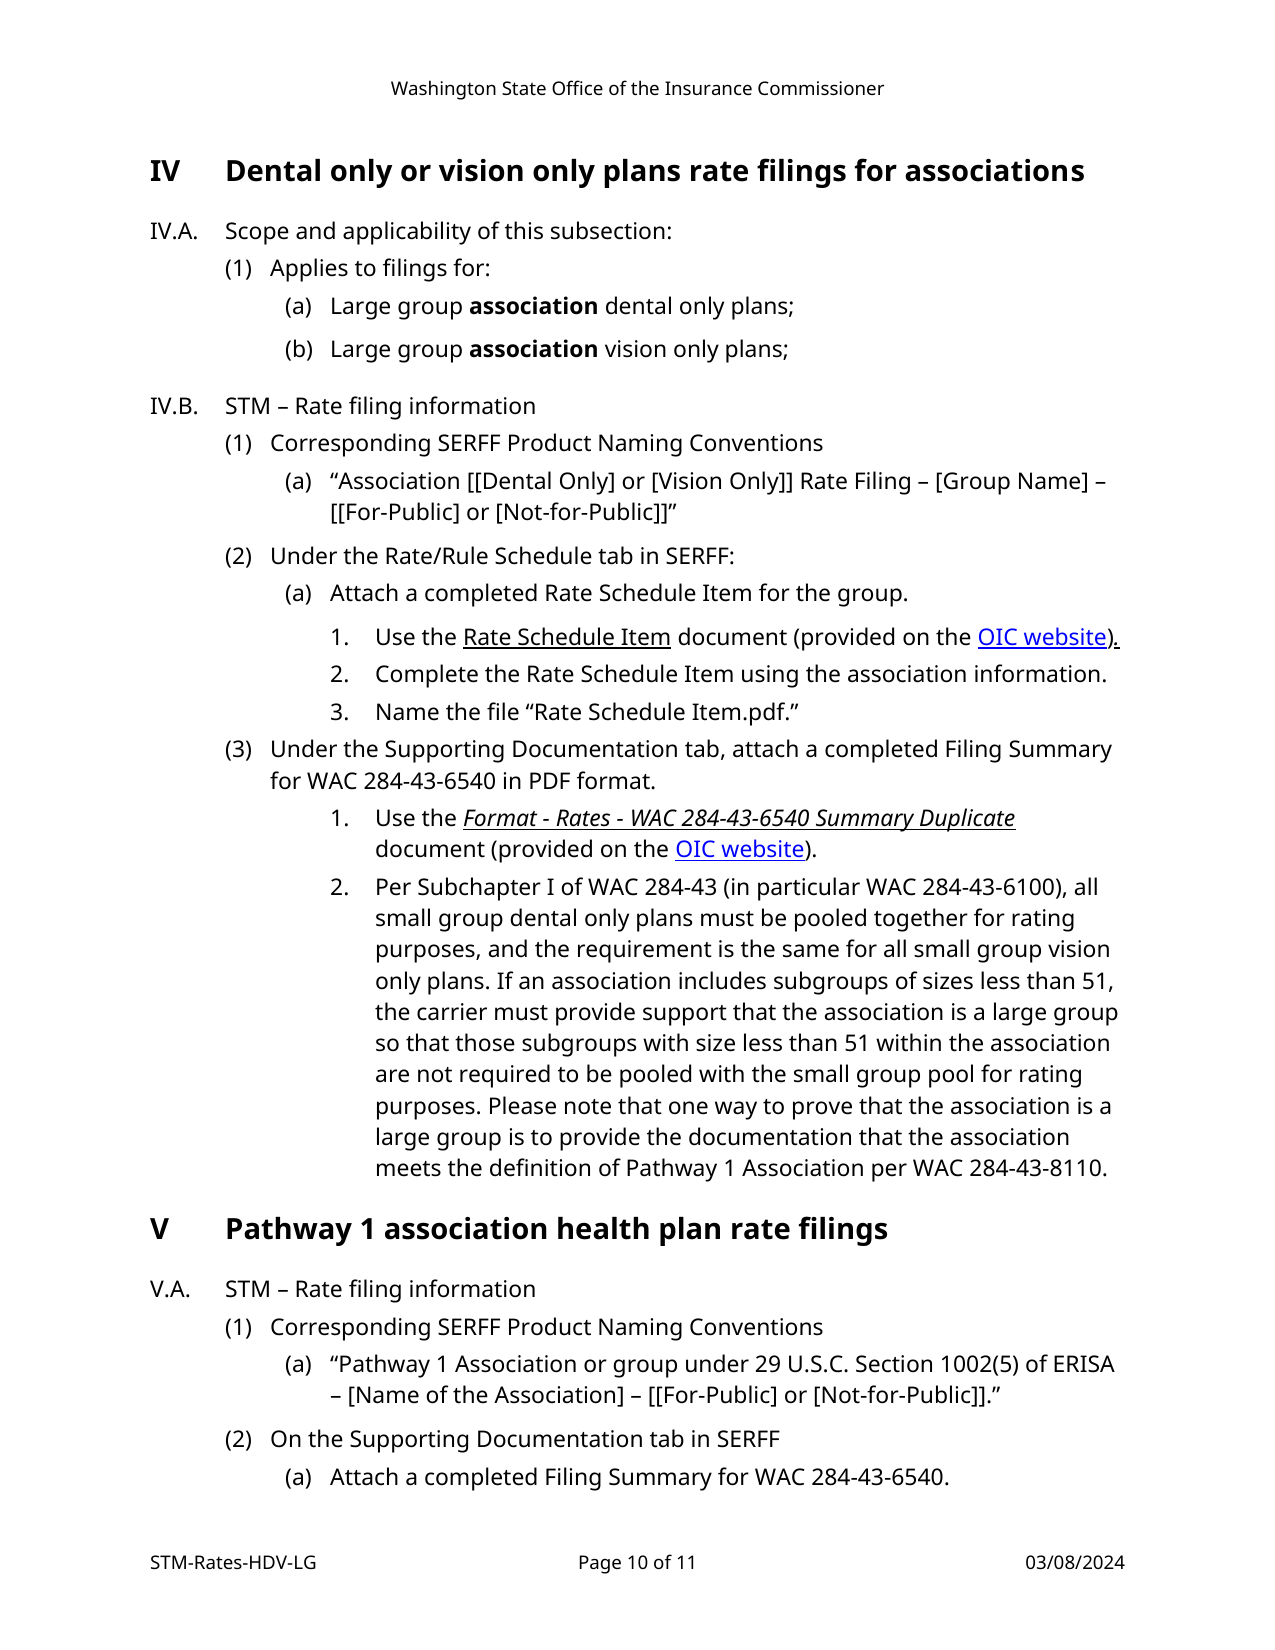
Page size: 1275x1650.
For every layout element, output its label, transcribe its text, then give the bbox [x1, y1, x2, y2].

subtitle “Pathway 1 Association or group under 29 U.S.C. Section 1002(5) of ERISA – [Name of the Association] – [[For-Public] or [Not-for-Public]].” [285, 1348, 1125, 1411]
subtitle Attach a completed Rate Schedule Item for the group. [285, 577, 1125, 608]
subtitle STM – Rate filing information [150, 1273, 1125, 1304]
subtitle STM – Rate filing information [150, 390, 1125, 421]
subtitle Per Subchapter I of WAC 284-43 (in particular WAC 284-43-6100), all small group dental only plans must be pooled together for rating purposes, and the requirement is the same for all small group vision only plans. If an association includes subgroups of sizes less than 51, the carrier must provide support that the association is a large group so that those subgroups with size less than 51 within the association are not required to be pooled with the small group pool for rating purposes. Please note that one way to prove that the association is a large group is to provide the documentation that the association meets the definition of Pathway 1 Association per WAC 284-43-8110. [330, 871, 1125, 1183]
subtitle Under the Supporting Documentation tab, attach a completed Filing Summary for WAC 284-43-6540 in PDF format. [225, 733, 1125, 796]
subtitle Use the Rate Schedule Item document (provided on the OIC website). [330, 621, 1125, 652]
subtitle Use the Format - Rates - WAC 284-43-6540 Summary Duplicate document (provided on the OIC website). [330, 802, 1125, 865]
subtitle Under the Rate/Rule Schedule tab in SERFF: [225, 540, 1125, 571]
subtitle Name the file “Rate Schedule Item.pdf.” [330, 696, 1125, 727]
subtitle Large group association dental only plans; [285, 290, 1125, 321]
subtitle Pathway 1 association health plan rate filings [150, 1208, 1125, 1248]
subtitle Dental only or vision only plans rate filings for associations [150, 150, 1125, 190]
subtitle Corresponding SERFF Product Naming Conventions [225, 427, 1125, 458]
subtitle On the Supporting Documentation tab in SERFF [225, 1423, 1125, 1454]
subtitle “Association [[Dental Only] or [Vision Only]] Rate Filing – [Group Name] – [[For-Public] or [Not-for-Public]]” [285, 465, 1125, 527]
subtitle Scope and applicability of this subsection: [150, 215, 1125, 246]
subtitle Large group association vision only plans; [285, 333, 1125, 365]
subtitle Corresponding SERFF Product Naming Conventions [225, 1311, 1125, 1342]
subtitle Attach a completed Filing Summary for WAC 284-43-6540. [285, 1461, 1125, 1492]
subtitle Complete the Rate Schedule Item using the association information. [330, 658, 1125, 690]
subtitle Applies to filings for: [225, 252, 1125, 283]
